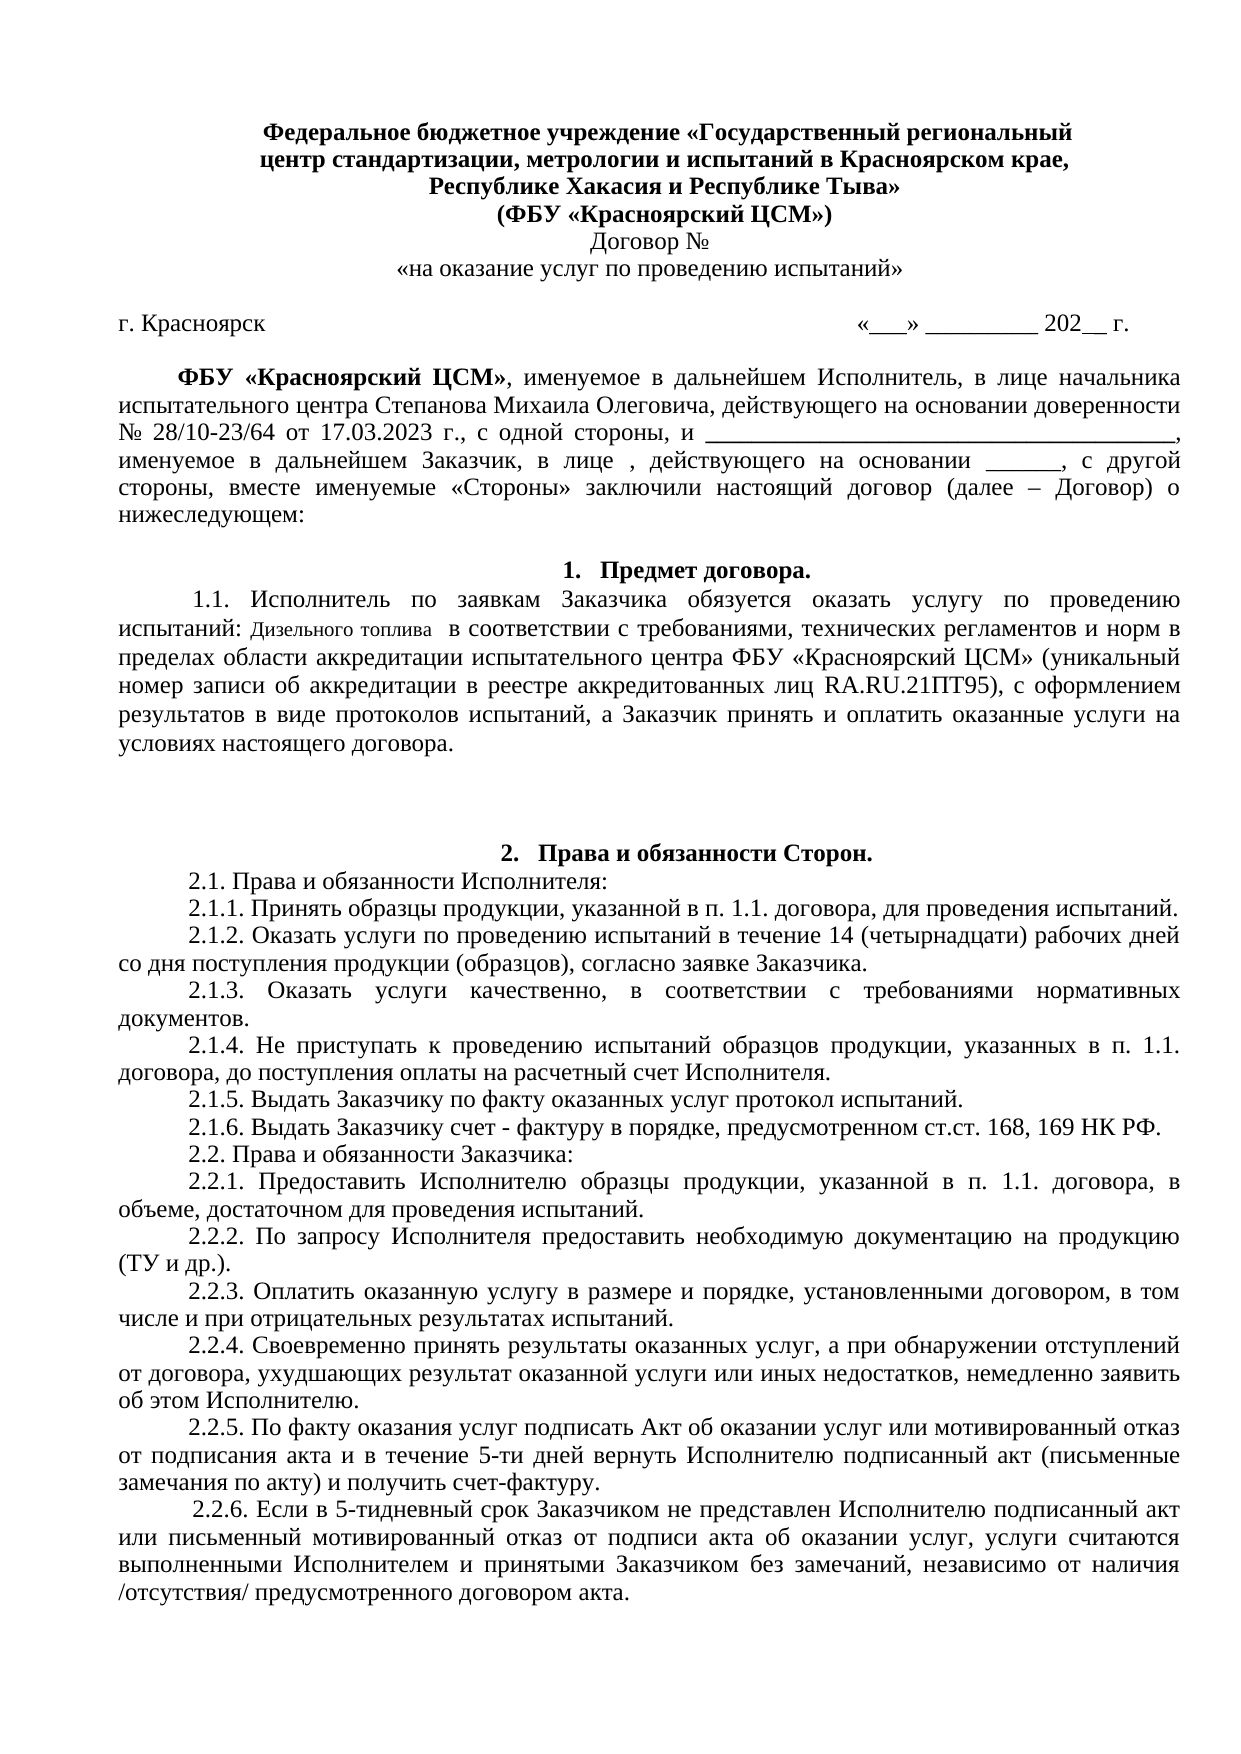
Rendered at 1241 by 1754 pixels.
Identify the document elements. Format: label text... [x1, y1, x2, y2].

text Договор № [118, 227, 1181, 255]
list 2.1.6. Выдать Заказчику счет - фактуру в порядке, предусмотренном ст.ст. 168, 169 НК РФ. [118, 1113, 1181, 1141]
text 2.2.6. Если в 5-тидневный срок Заказчиком не представлен Исполнителю подписанный акт или письменный мотивированный отказ от подписи акта об оказании услуг, услуги считаются выполненными Исполнителем и принятыми Заказчиком без замечаний, независимо от наличия /отсутствия/ предусмотренного договором акта. [118, 1496, 1181, 1606]
text ФБУ «Красноярский ЦСМ», именуемое в дальнейшем Исполнитель, в лице начальника испытательного центра Степанова Михаила Олеговича, действующего на основании доверенности № 28/10-23/64 от 17.03.2023 г., с одной стороны, и , именуемое в дальнейшем Заказчик, в лице , действующего на основании , с другой стороны, вместе именуемые «Стороны» заключили настоящий договор (далее – Договор) о нижеследующем: [118, 364, 1181, 528]
list 2.2. Права и обязанности Заказчика: [118, 1141, 1181, 1168]
text г. Красноярск «___» _________ 202 _ г. [118, 309, 1181, 337]
list 2.2.2. По запросу Исполнителя предоставить необходимую документацию на продукцию (ТУ и др.). [118, 1223, 1181, 1277]
text Федеральное бюджетное учреждение «Государственный региональный центр стандартизации, метрологии и испытаний в Красноярском крае, Республике Хакасия и Республике Тыва» [236, 118, 1093, 200]
list 2.1.2. Оказать услуги по проведению испытаний в течение 14 (четырнадцати) рабочих дней со дня поступления продукции (образцов), согласно заявке Заказчика. [118, 922, 1181, 977]
list Предмет договора. [192, 557, 1181, 584]
list 2.2.5. По факту оказания услуг подписать Акт об оказании услуг или мотивированный отказ от подписания акта и в течение 5-ти дней вернуть Исполнителю подписанный акт (письменные замечания по акту) и получить счет-фактуру. [118, 1414, 1181, 1496]
list 2.2.4. Своевременно принять результаты оказанных услуг, а при обнаружении отступлений от договора, ухудшающих результат оказанной услуги или иных недостатков, немедленно заявить об этом Исполнителю. [118, 1332, 1181, 1414]
list 2.1.3. Оказать услуги качественно, в соответствии с требованиями нормативных документов. [118, 977, 1181, 1031]
list 2.1.5. Выдать Заказчику по факту оказанных услуг протокол испытаний. [118, 1086, 1181, 1113]
text «на оказание услуг по проведению испытаний» [118, 255, 1181, 282]
text (ФБУ «Красноярский ЦСМ») [236, 200, 1093, 227]
list 1.1. Исполнитель по заявкам Заказчика обязуется оказать услугу по проведению испытаний: в соответствии с требованиями, технических регламентов и норм в пределах области аккредитации испытательного центра ФБУ «Красноярский ЦСМ» (уникальный номер записи об аккредитации в реестре аккредитованных лиц RA.RU.21ПТ95), с оформлением результатов в виде протоколов испытаний, а Заказчик принять и оплатить оказанные услуги на условиях настоящего договора. [118, 584, 1181, 757]
list Права и обязанности Сторон. [192, 840, 1181, 867]
list 2.1.4. Не приступать к проведению испытаний образцов продукции, указанных в п. 1.1. договора, до поступления оплаты на расчетный счет Исполнителя. [118, 1031, 1181, 1086]
list 2.2.1. Предоставить Исполнителю образцы продукции, указанной в п. 1.1. договора, в объеме, достаточном для проведения испытаний. [118, 1168, 1181, 1223]
list 2.2.3. Оплатить оказанную услугу в размере и порядке, установленными договором, в том числе и при отрицательных результатах испытаний. [118, 1277, 1181, 1332]
list 2.1. Права и обязанности Исполнителя: [118, 867, 1181, 895]
list 2.1.1. Принять образцы продукции, указанной в п. 1.1. договора, для проведения испытаний. [118, 895, 1181, 922]
